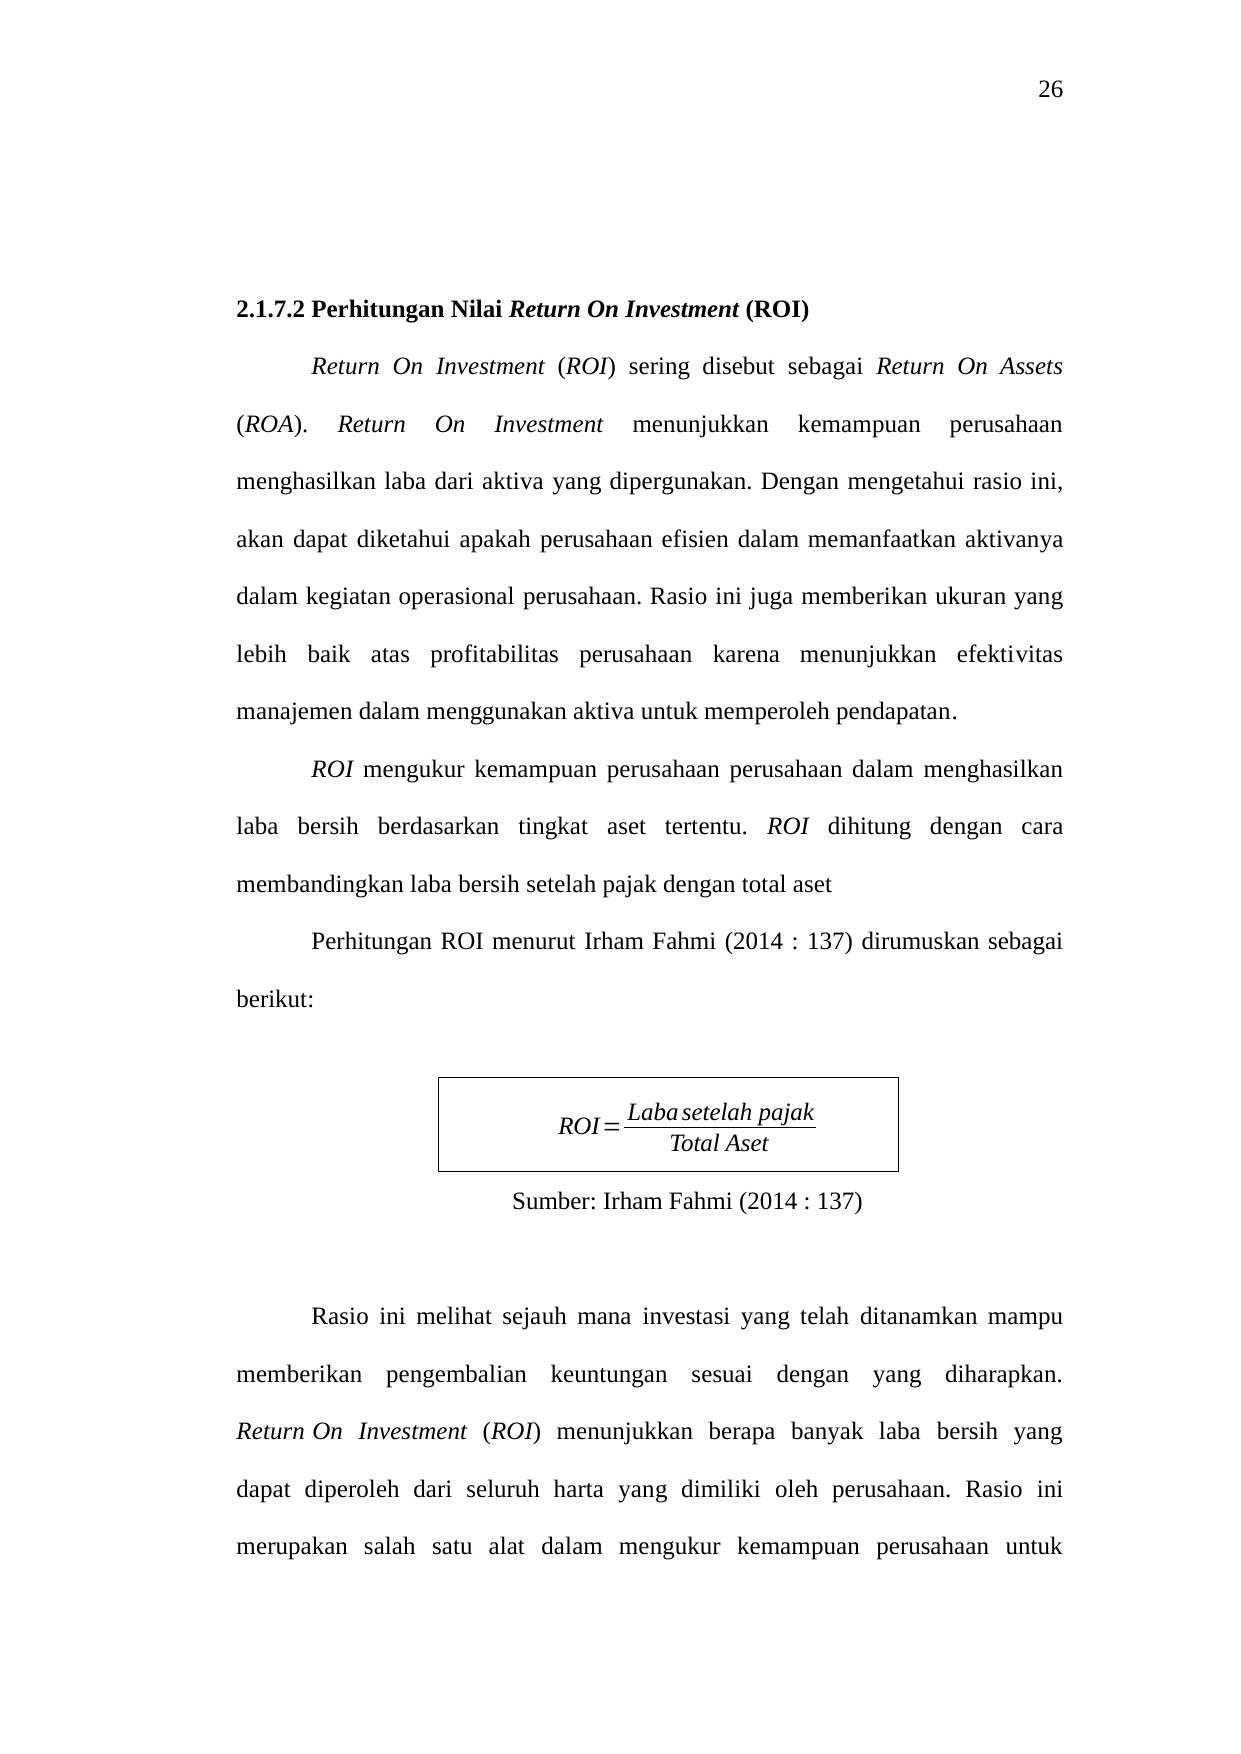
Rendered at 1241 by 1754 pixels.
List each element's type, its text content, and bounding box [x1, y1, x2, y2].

text ROI mengukur kemampuan perusahaan perusahaan dalam menghasilkan laba bersih berdasarkan tingkat aset tertentu. ROI dihitung dengan cara membandingkan laba bersih setelah pajak dengan total aset [236, 754, 1063, 897]
list Perhitungan Nilai Return On Investment (ROI) [236, 294, 1063, 322]
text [236, 1301, 1063, 1560]
text Perhitungan ROI menurut Irham Fahmi (2014 : 137) dirumuskan sebagai berikut: [236, 926, 1063, 1012]
text Return On Investment (ROI) sering disebut sebagai Return On Assets (ROA). Return On Investment menunjukkan kemampuan perusahaan menghasilkan laba dari aktiva yang dipergunakan. Dengan mengetahui rasio ini, akan dapat diketahui apakah perusahaan efisien dalam memanfaatkan aktivanya dalam kegiatan operasional perusahaan. Rasio ini juga memberikan ukuran yang lebih baik atas profitabilitas perusahaan karena menunjukkan efektivitas manajemen dalam menggunakan aktiva untuk memperoleh pendapatan. [236, 351, 1063, 725]
text Sumber: Irham Fahmi (2014 : 137) [236, 1186, 1063, 1215]
